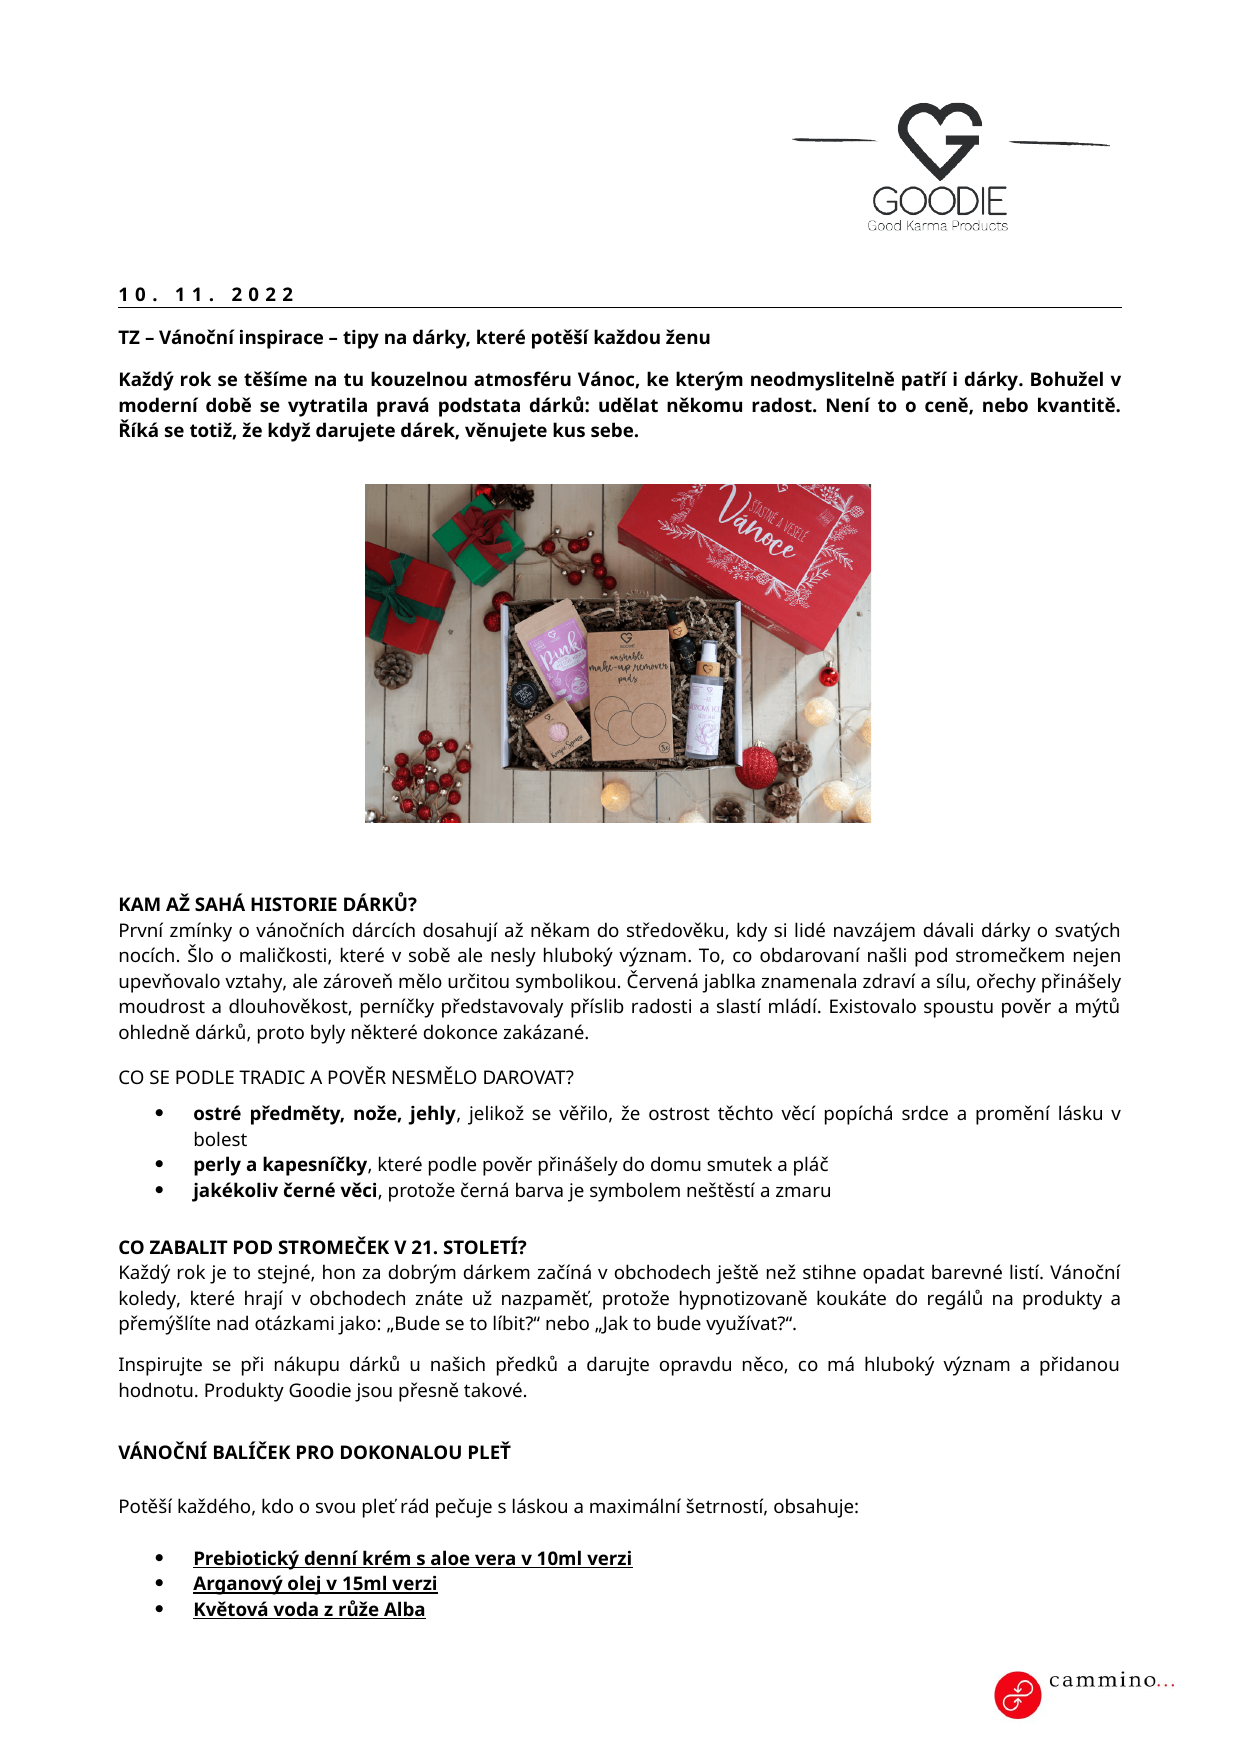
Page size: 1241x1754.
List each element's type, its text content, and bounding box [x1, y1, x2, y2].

list jakékoliv černé věci, protože černá barva je symbolem neštěstí a zmaru [156, 1177, 1122, 1203]
text Potěší každého, kdo o svou pleť rád pečuje s láskou a maximální šetrností, obsahuje: [118, 1493, 1122, 1519]
picture [791, 102, 1110, 231]
text První zmínky o vánočních dárcích dosahují až někam do středověku, kdy si lidé navzájem dávali dárky o svatých nocích. Šlo o maličkosti, které v sobě ale nesly hluboký význam. To, co obdarovaní našli pod stromečkem nejen upevňovalo vztahy, ale zároveň mělo určitou symbolikou. Červená jablka znamenala zdraví a sílu, ořechy přinášely moudrost a dlouhověkost, perníčky představovaly příslib radosti a slastí mládí. Existovalo spoustu pověr a mýtů ohledně dárků, proto byly některé dokonce zakázané. [118, 917, 1122, 1045]
subtitle CO SE PODLE TRADIC A POVĚR NESMĚLO DAROVAT? [118, 1065, 1122, 1090]
list Prebiotický denní krém s aloe vera v 10ml verzi [156, 1545, 1122, 1571]
subtitle CO ZABALIT POD STROMEČEK V 21. STOLETÍ? [118, 1234, 1122, 1259]
list ostré předměty, nože, jehly, jelikož se věřilo, že ostrost těchto věcí popíchá srdce a promění lásku v bolest [156, 1101, 1122, 1152]
subtitle TZ – Vánoční inspirace – tipy na dárky, které potěší každou ženu [118, 324, 1122, 350]
list perly a kapesníčky, které podle pověr přinášely do domu smutek a pláč [156, 1152, 1122, 1177]
picture [977, 1654, 1188, 1734]
list Arganový olej v 15ml verzi [156, 1571, 1122, 1596]
list Květová voda z růže Alba [156, 1596, 1122, 1622]
subtitle VÁNOČNÍ BALÍČEK PRO DOKONALOU PLEŤ [118, 1439, 1122, 1465]
picture [365, 484, 872, 823]
text 10. 11. 2022 [118, 281, 1122, 307]
text Každý rok je to stejné, hon za dobrým dárkem začíná v obchodech ještě než stihne opadat barevné listí. Vánoční koledy, které hrají v obchodech znáte už nazpaměť, protože hypnotizovaně koukáte do regálů na produkty a přemýšlíte nad otázkami jako: „Bude se to líbit?“ nebo „Jak to bude využívat?“. [118, 1259, 1122, 1336]
text Každý rok se těšíme na tu kouzelnou atmosféru Vánoc, ke kterým neodmyslitelně patří i dárky. Bohužel v moderní době se vytratila pravá podstata dárků: udělat někomu radost. Není to o ceně, nebo kvantitě. Říká se totiž, že když darujete dárek, věnujete kus sebe. [118, 367, 1122, 443]
text Inspirujte se při nákupu dárků u našich předků a darujte opravdu něco, co má hluboký význam a přidanou hodnotu. Produkty Goodie jsou přesně takové. [118, 1352, 1122, 1403]
subtitle KAM AŽ SAHÁ HISTORIE DÁRKŮ? [118, 892, 1122, 917]
